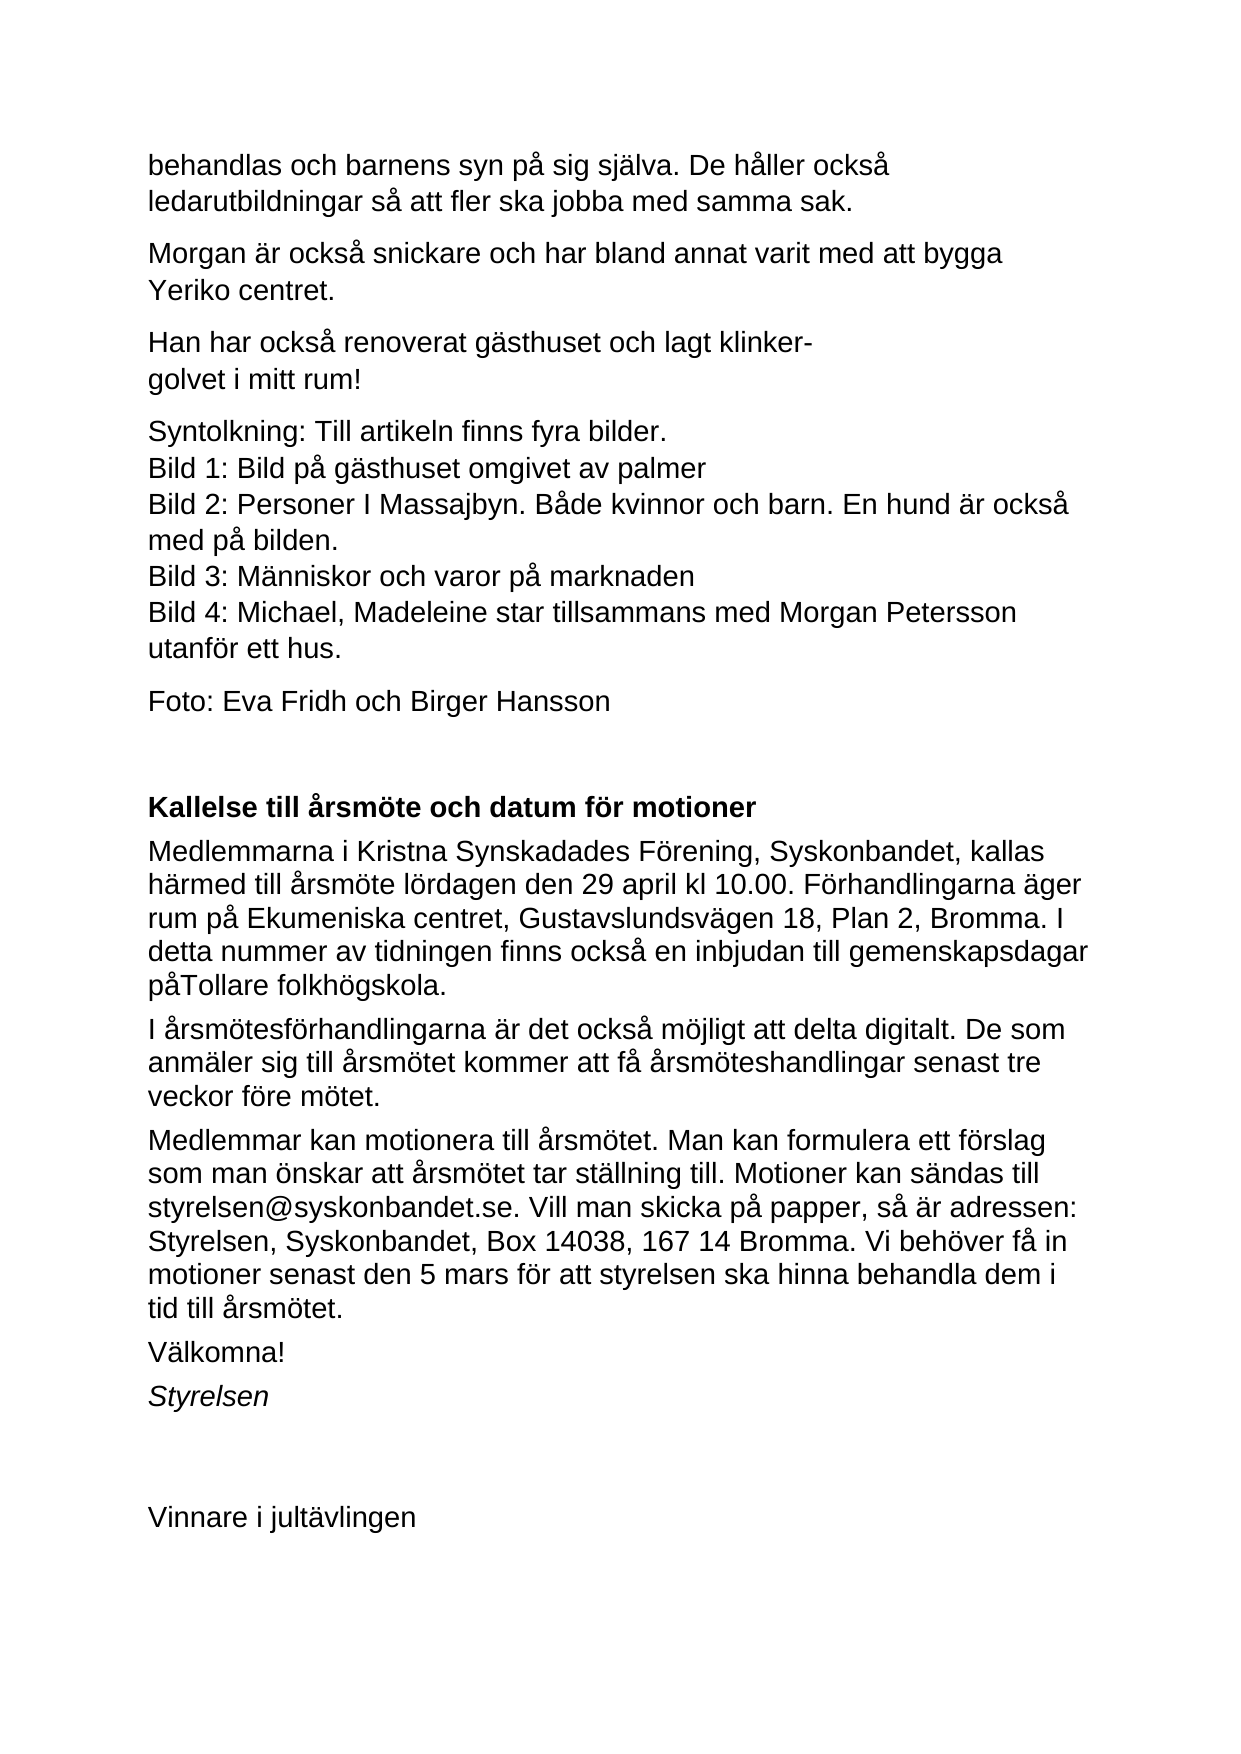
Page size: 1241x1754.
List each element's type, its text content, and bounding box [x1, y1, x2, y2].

text Syntolkning: Till artikeln finns fyra bilder. Bild 1: Bild på gästhuset omgivet av palmer Bild 2: Personer I Massajbyn. Både kvinnor och barn. En hund är också med på bilden. Bild 3: Människor och varor på marknaden Bild 4: Michael, Madeleine star tillsammans med Morgan Petersson utanför ett hus. [148, 414, 1093, 665]
text Foto: Eva Fridh och Birger Hansson [148, 684, 1093, 718]
text Han har också renoverat gästhuset och lagt klinker- golvet i mitt rum! [148, 326, 1093, 395]
text Vinnare i jultävlingen [148, 1500, 1093, 1533]
text Styrelsen [148, 1378, 1093, 1412]
text I årsmötesförhandlingarna är det också möjligt att delta digitalt. De som anmäler sig till årsmötet kommer att få årsmöteshandlingar senast tre veckor före mötet. [148, 1012, 1093, 1112]
text Morgan är också snickare och har bland annat varit med att bygga Yeriko centret. [148, 237, 1093, 306]
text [148, 148, 1093, 217]
text Kallelse till årsmöte och datum för motioner [148, 790, 1093, 823]
text Medlemmarna i Kristna Synskadades Förening, Syskonbandet, kallas härmed till årsmöte lördagen den 29 april kl 10.00. Förhandlingarna äger rum på Ekumeniska centret, Gustavslundsvägen 18, Plan 2, Bromma. I detta nummer av tidningen finns också en inbjudan till gemenskapsdagar påTollare folkhögskola. [148, 834, 1093, 1001]
text Medlemmar kan motionera till årsmötet. Man kan formulera ett förslag som man önskar att årsmötet tar ställning till. Motioner kan sändas till styrelsen@syskonbandet.se. Vill man skicka på papper, så är adressen: Styrelsen, Syskonbandet, Box 14038, 167 14 Bromma. Vi behöver få in motioner senast den 5 mars för att styrelsen ska hinna behandla dem i tid till årsmötet. [148, 1123, 1093, 1324]
text Välkomna! [148, 1334, 1093, 1368]
